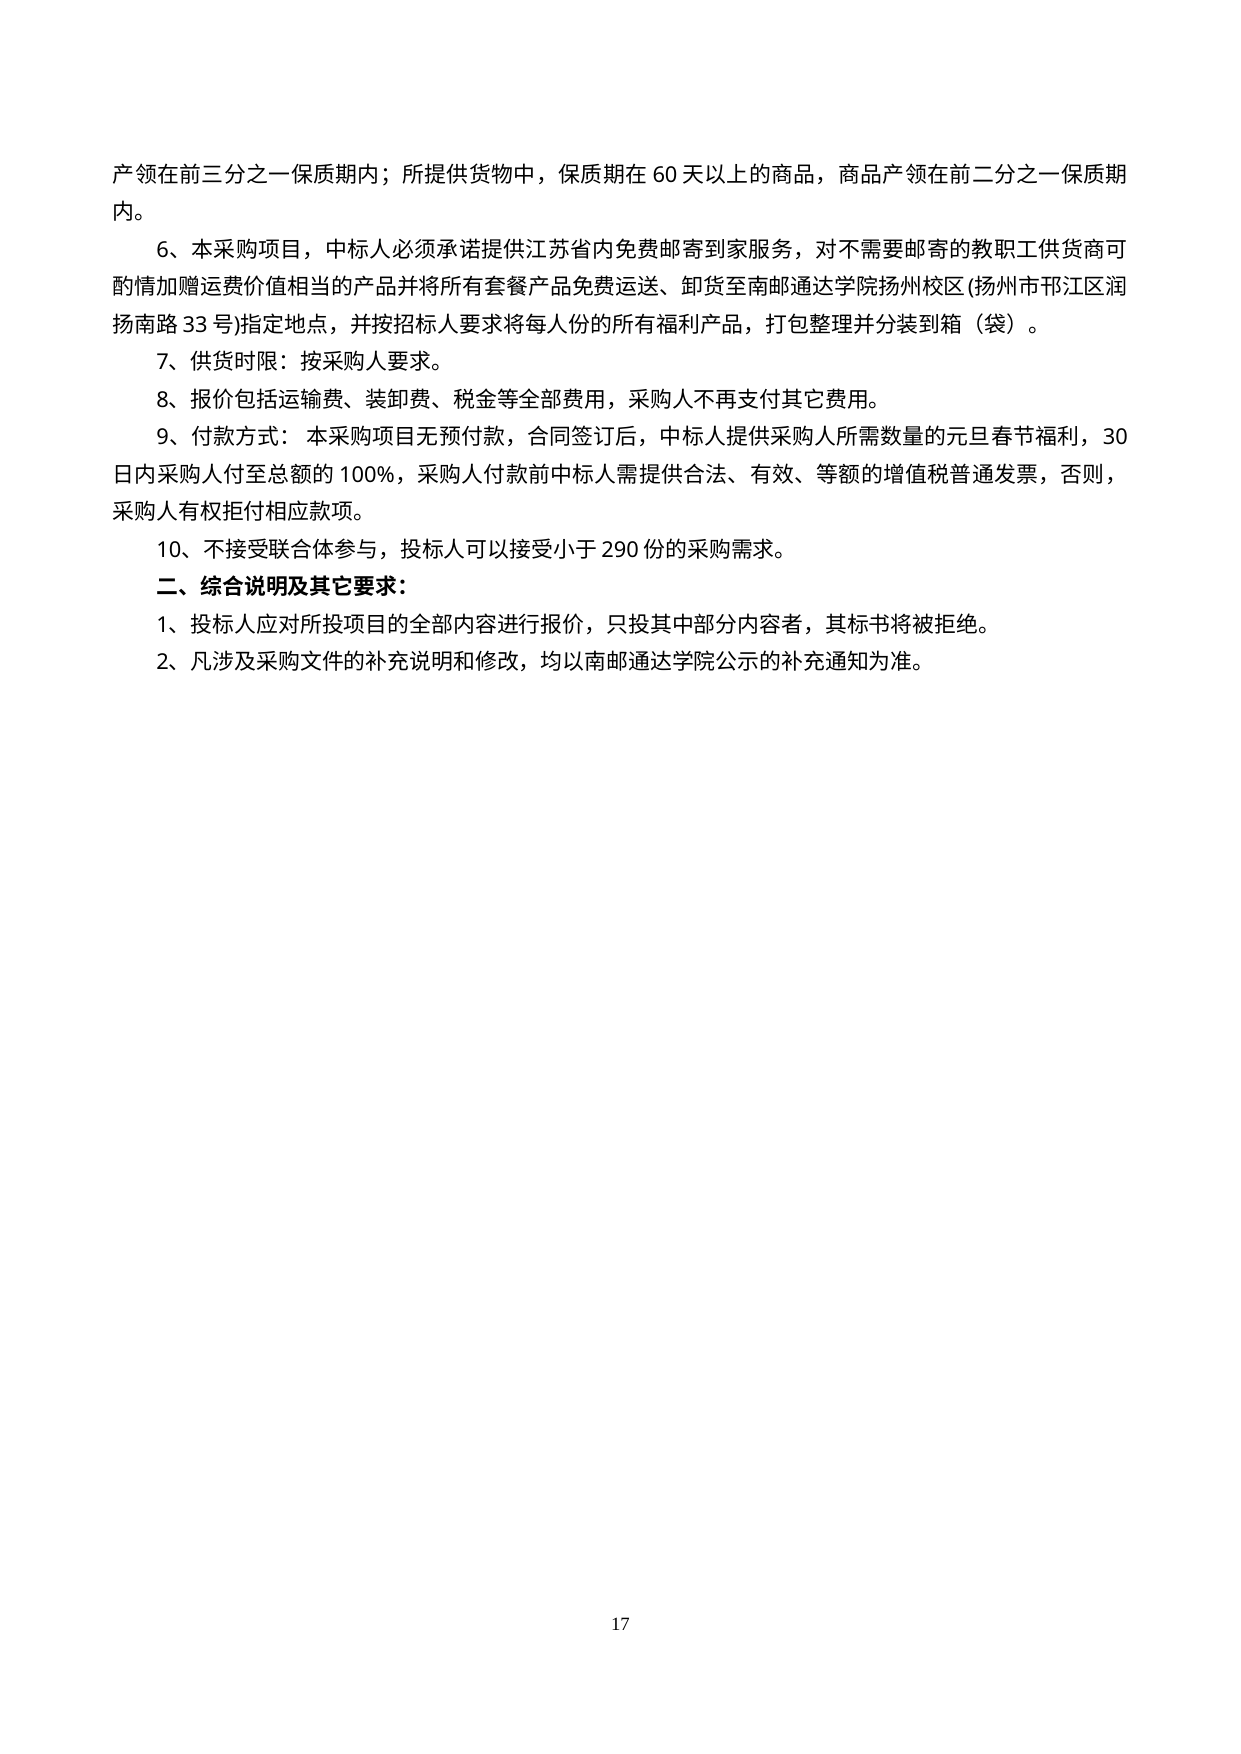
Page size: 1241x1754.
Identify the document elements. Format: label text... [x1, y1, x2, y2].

text 7、供货时限：按采购人要求。 [112, 339, 1128, 377]
text 2、凡涉及采购文件的补充说明和修改，均以南邮通达学院公示的补充通知为准。 [112, 639, 1128, 677]
text 二、综合说明及其它要求： [112, 564, 1128, 602]
text 10、不接受联合体参与，投标人可以接受小于290份的采购需求。 [112, 527, 1128, 564]
text 6、本采购项目，中标人必须承诺提供江苏省内免费邮寄到家服务，对不需要邮寄的教职工供货商可酌情加赠运费价值相当的产品并将所有套餐产品免费运送、卸货至南邮通达学院扬州校区(扬州市邗江区润扬南路33号)指定地点，并按招标人要求将每人份的所有福利产品，打包整理并分装到箱（袋）。 [112, 227, 1128, 339]
text 9、付款方式： 本采购项目无预付款，合同签订后，中标人提供采购人所需数量的元旦春节福利，30日内采购人付至总额的100%，采购人付款前中标人需提供合法、有效、等额的增值税普通发票，否则，采购人有权拒付相应款项。 [112, 414, 1128, 527]
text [112, 152, 1128, 227]
text 1、投标人应对所投项目的全部内容进行报价，只投其中部分内容者，其标书将被拒绝。 [112, 602, 1128, 639]
text 8、报价包括运输费、装卸费、税金等全部费用，采购人不再支付其它费用。 [112, 377, 1128, 414]
